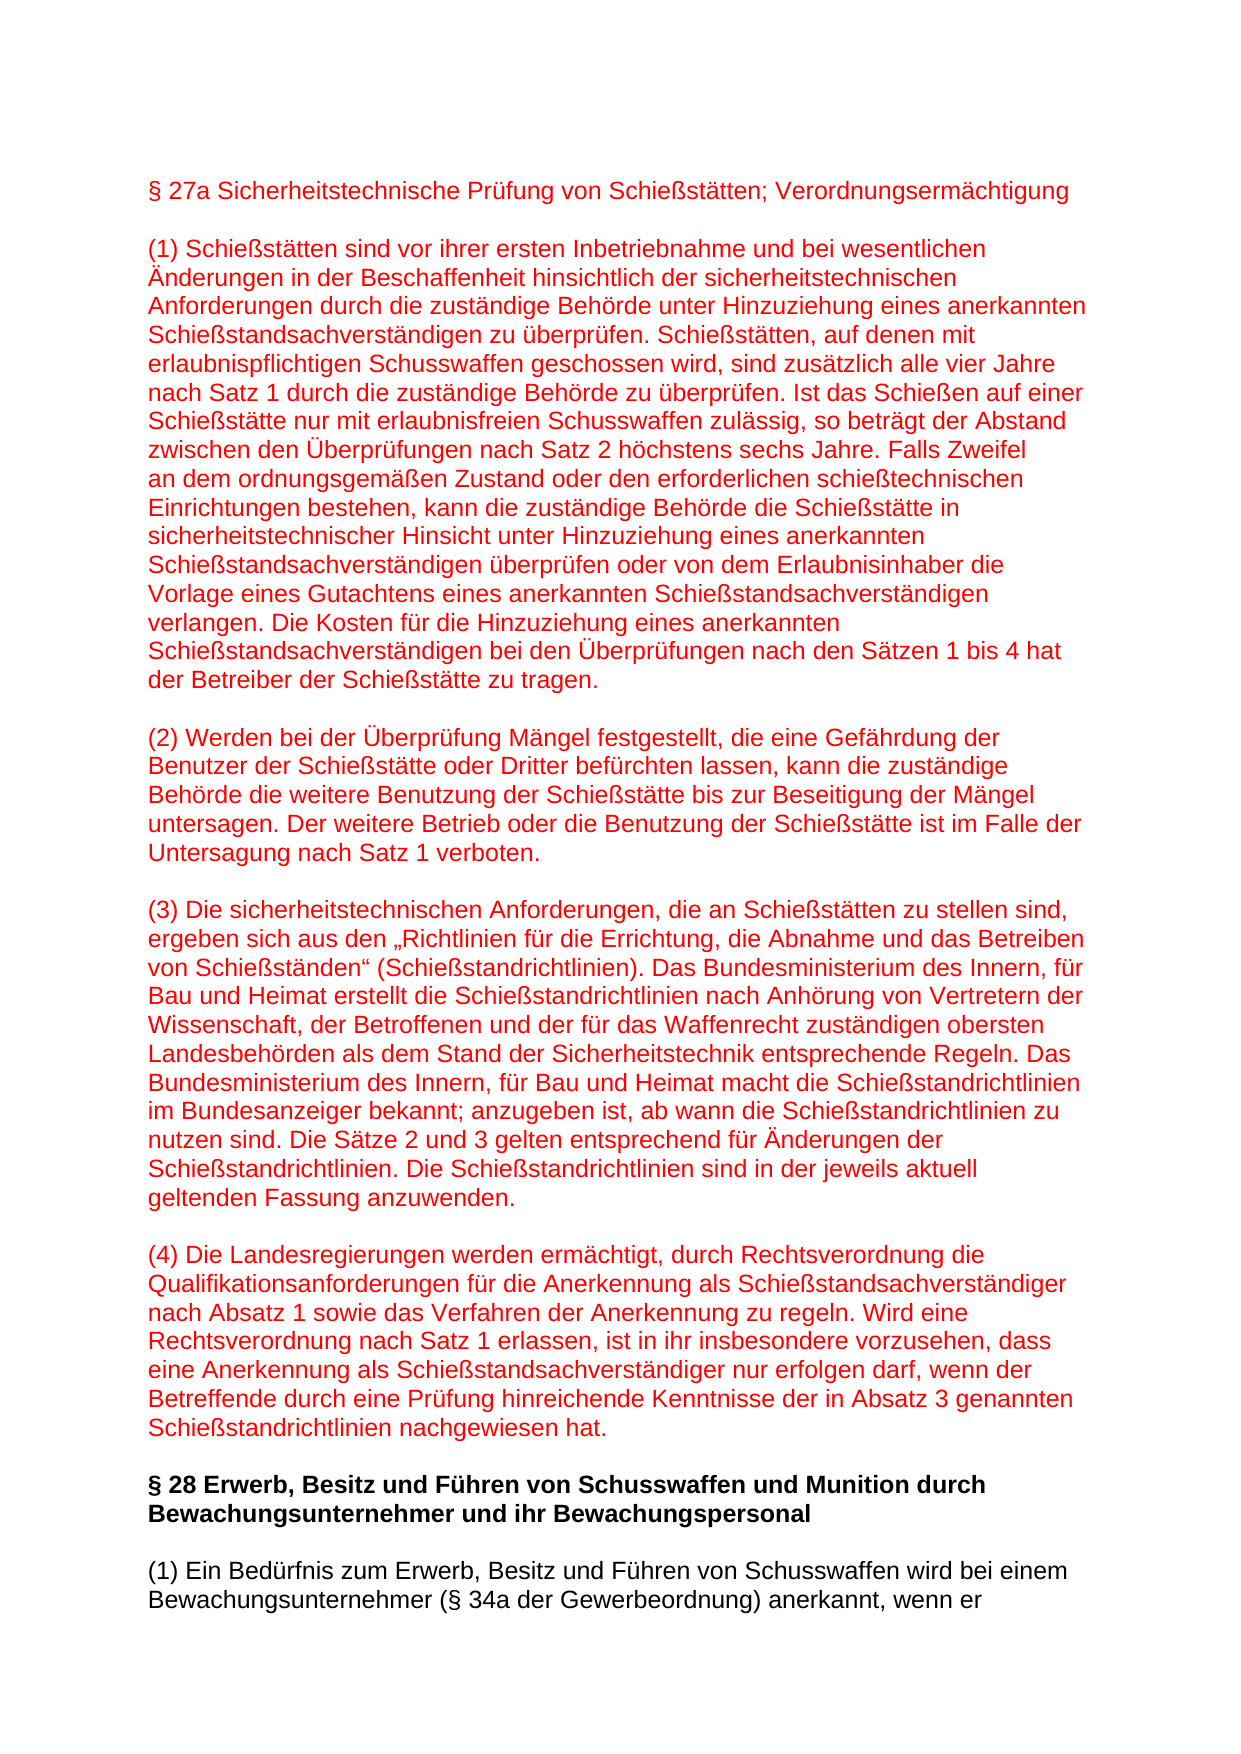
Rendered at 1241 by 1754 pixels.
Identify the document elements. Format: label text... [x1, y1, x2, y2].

text (1) Schießstätten sind vor ihrer ersten Inbetriebnahme und bei wesentlichen Änderungen in der Beschaffenheit hinsichtlich der sicherheitstechnischen Anforderungen durch die zuständige Behörde unter Hinzuziehung eines anerkannten Schießstandsachverständigen zu überprüfen. Schießstätten, auf denen mit erlaubnispflichtigen Schusswaffen geschossen wird, sind zusätzlich alle vier Jahre nach Satz 1 durch die zuständige Behörde zu überprüfen. Ist das Schießen auf einer Schießstätte nur mit erlaubnisfreien Schusswaffen zulässig, so beträgt der Abstand zwischen den Überprüfungen nach Satz 2 höchstens sechs Jahre. Falls Zweifel [148, 234, 1093, 464]
text § 28 Erwerb, Besitz und Führen von Schusswaffen und Munition durch Bewachungsunternehmer und ihr Bewachungspersonal [148, 1470, 1093, 1528]
text geltenden Fassung anzuwenden. [148, 1183, 1093, 1211]
text an dem ordnungsgemäßen Zustand oder den erforderlichen schießtechnischen Einrichtungen bestehen, kann die zuständige Behörde die Schießstätte in sicherheitstechnischer Hinsicht unter Hinzuziehung eines anerkannten Schießstandsachverständigen überprüfen oder von dem Erlaubnisinhaber die Vorlage eines Gutachtens eines anerkannten Schießstandsachverständigen verlangen. Die Kosten für die Hinzuziehung eines anerkannten Schießstandsachverständigen bei den Überprüfungen nach den Sätzen 1 bis 4 hat der Betreiber der Schießstätte zu tragen. [148, 464, 1093, 694]
text (3) Die sicherheitstechnischen Anforderungen, die an Schießstätten zu stellen sind, ergeben sich aus den „Richtlinien für die Errichtung, die Abnahme und das Betreiben von Schießständen“ (Schießstandrichtlinien). Das Bundesministerium des Innern, für Bau und Heimat erstellt die Schießstandrichtlinien nach Anhörung von Vertretern der Wissenschaft, der Betroffenen und der für das Waffenrecht zuständigen obersten Landesbehörden als dem Stand der Sicherheitstechnik entsprechende Regeln. Das Bundesministerium des Innern, für Bau und Heimat macht die Schießstandrichtlinien im Bundesanzeiger bekannt; anzugeben ist, ab wann die Schießstandrichtlinien zu nutzen sind. Die Sätze 2 und 3 gelten entsprechend für Änderungen der Schießstandrichtlinien. Die Schießstandrichtlinien sind in der jeweils aktuell [148, 895, 1093, 1183]
text (2) Werden bei der Überprüfung Mängel festgestellt, die eine Gefährdung der Benutzer der Schießstätte oder Dritter befürchten lassen, kann die zuständige Behörde die weitere Benutzung der Schießstätte bis zur Beseitigung der Mängel untersagen. Der weitere Betrieb oder die Benutzung der Schießstätte ist im Falle der Untersagung nach Satz 1 verboten. [148, 723, 1093, 866]
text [148, 1556, 1093, 1614]
text § 27a Sicherheitstechnische Prüfung von Schießstätten; Verordnungsermächtigung [148, 176, 1093, 205]
text Betreffende durch eine Prüfung hinreichende Kenntnisse der in Absatz 3 genannten Schießstandrichtlinien nachgewiesen hat. [148, 1384, 1093, 1441]
text (4) Die Landesregierungen werden ermächtigt, durch Rechtsverordnung die Qualifikationsanforderungen für die Anerkennung als Schießstandsachverständiger nach Absatz 1 sowie das Verfahren der Anerkennung zu regeln. Wird eine Rechtsverordnung nach Satz 1 erlassen, ist in ihr insbesondere vorzusehen, dass eine Anerkennung als Schießstandsachverständiger nur erfolgen darf, wenn der [148, 1240, 1093, 1384]
